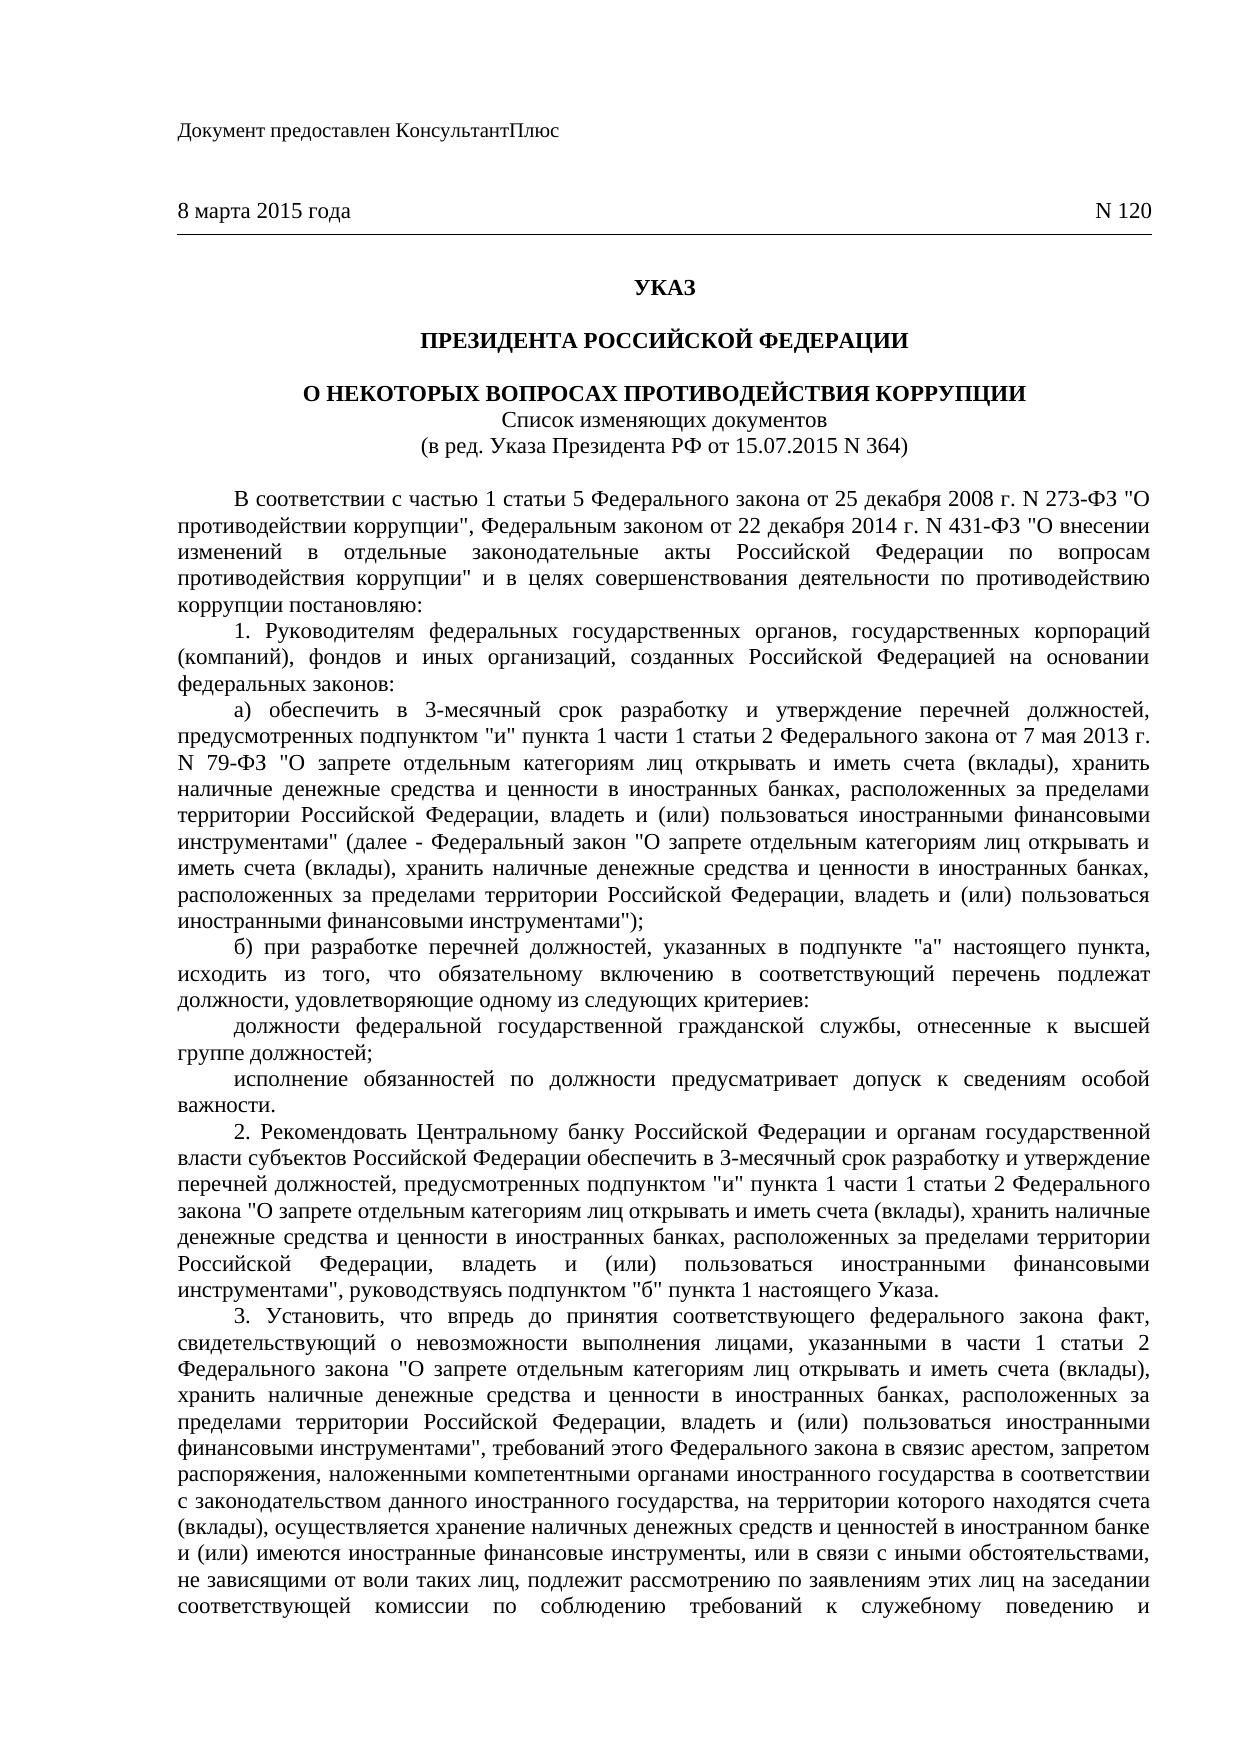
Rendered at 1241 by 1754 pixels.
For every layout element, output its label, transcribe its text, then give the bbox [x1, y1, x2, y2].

text 2. Рекомендовать Центральному банку Российской Федерации и органам государственной власти субъектов Российской Федерации обеспечить в 3-месячный срок разработку и утверждение перечней должностей, предусмотренных подпунктом "и" пункта 1 части 1 статьи 2 Федерального закона "О запрете отдельным категориям лиц открывать и иметь счета (вклады), хранить наличные денежные средства и ценности в иностранных банках, расположенных за пределами территории Российской Федерации, владеть и (или) пользоваться иностранными финансовыми инструментами", руководствуясь подпунктом "б" пункта 1 настоящего Указа. [177, 1118, 1152, 1302]
title Документ предоставлен КонсультантПлюс [177, 118, 1152, 171]
text (в ред. Указа Президента РФ от 15.07.2015 N 364) [177, 433, 1152, 459]
text а) обеспечить в 3-месячный срок разработку и утверждение перечней должностей, предусмотренных подпунктом "и" пункта 1 части 1 статьи 2 Федерального закона от 7 мая 2013 г. N 79-ФЗ "О запрете отдельным категориям лиц открывать и иметь счета (вклады), хранить наличные денежные средства и ценности в иностранных банках, расположенных за пределами территории Российской Федерации, владеть и (или) пользоваться иностранными финансовыми инструментами" (далее - Федеральный закон "О запрете отдельным категориям лиц открывать и иметь счета (вклады), хранить наличные денежные средства и ценности в иностранных банках, расположенных за пределами территории Российской Федерации, владеть и (или) пользоваться иностранными финансовыми инструментами"); [177, 696, 1152, 933]
table_header 8 марта 2015 года [177, 197, 664, 223]
text должности федеральной государственной гражданской службы, отнесенные к высшей группе должностей; [177, 1012, 1152, 1065]
text Список изменяющих документов [177, 406, 1152, 433]
title О НЕКОТОРЫХ ВОПРОСАХ ПРОТИВОДЕЙСТВИЯ КОРРУПЦИИ [177, 380, 1152, 406]
text В соответствии с частью 1 статьи 5 Федерального закона от 25 декабря 2008 г. N 273-ФЗ "О противодействии коррупции", Федеральным законом от 22 декабря 2014 г. N 431-ФЗ "О внесении изменений в отдельные законодательные акты Российской Федерации по вопросам противодействия коррупции" и в целях совершенствования деятельности по противодействию коррупции постановляю: [177, 485, 1152, 617]
text исполнение обязанностей по должности предусматривает допуск к сведениям особой важности. [177, 1065, 1152, 1118]
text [177, 1302, 1152, 1618]
table_header N 120 [664, 197, 1152, 223]
text б) при разработке перечней должностей, указанных в подпункте "а" настоящего пункта, исходить из того, что обязательному включению в соответствующий перечень подлежат должности, удовлетворяющие одному из следующих критериев: [177, 933, 1152, 1012]
title ПРЕЗИДЕНТА РОССИЙСКОЙ ФЕДЕРАЦИИ [177, 327, 1152, 353]
text 1. Руководителям федеральных государственных органов, государственных корпораций (компаний), фондов и иных организаций, созданных Российской Федерацией на основании федеральных законов: [177, 617, 1152, 696]
title УКАЗ [177, 274, 1152, 301]
